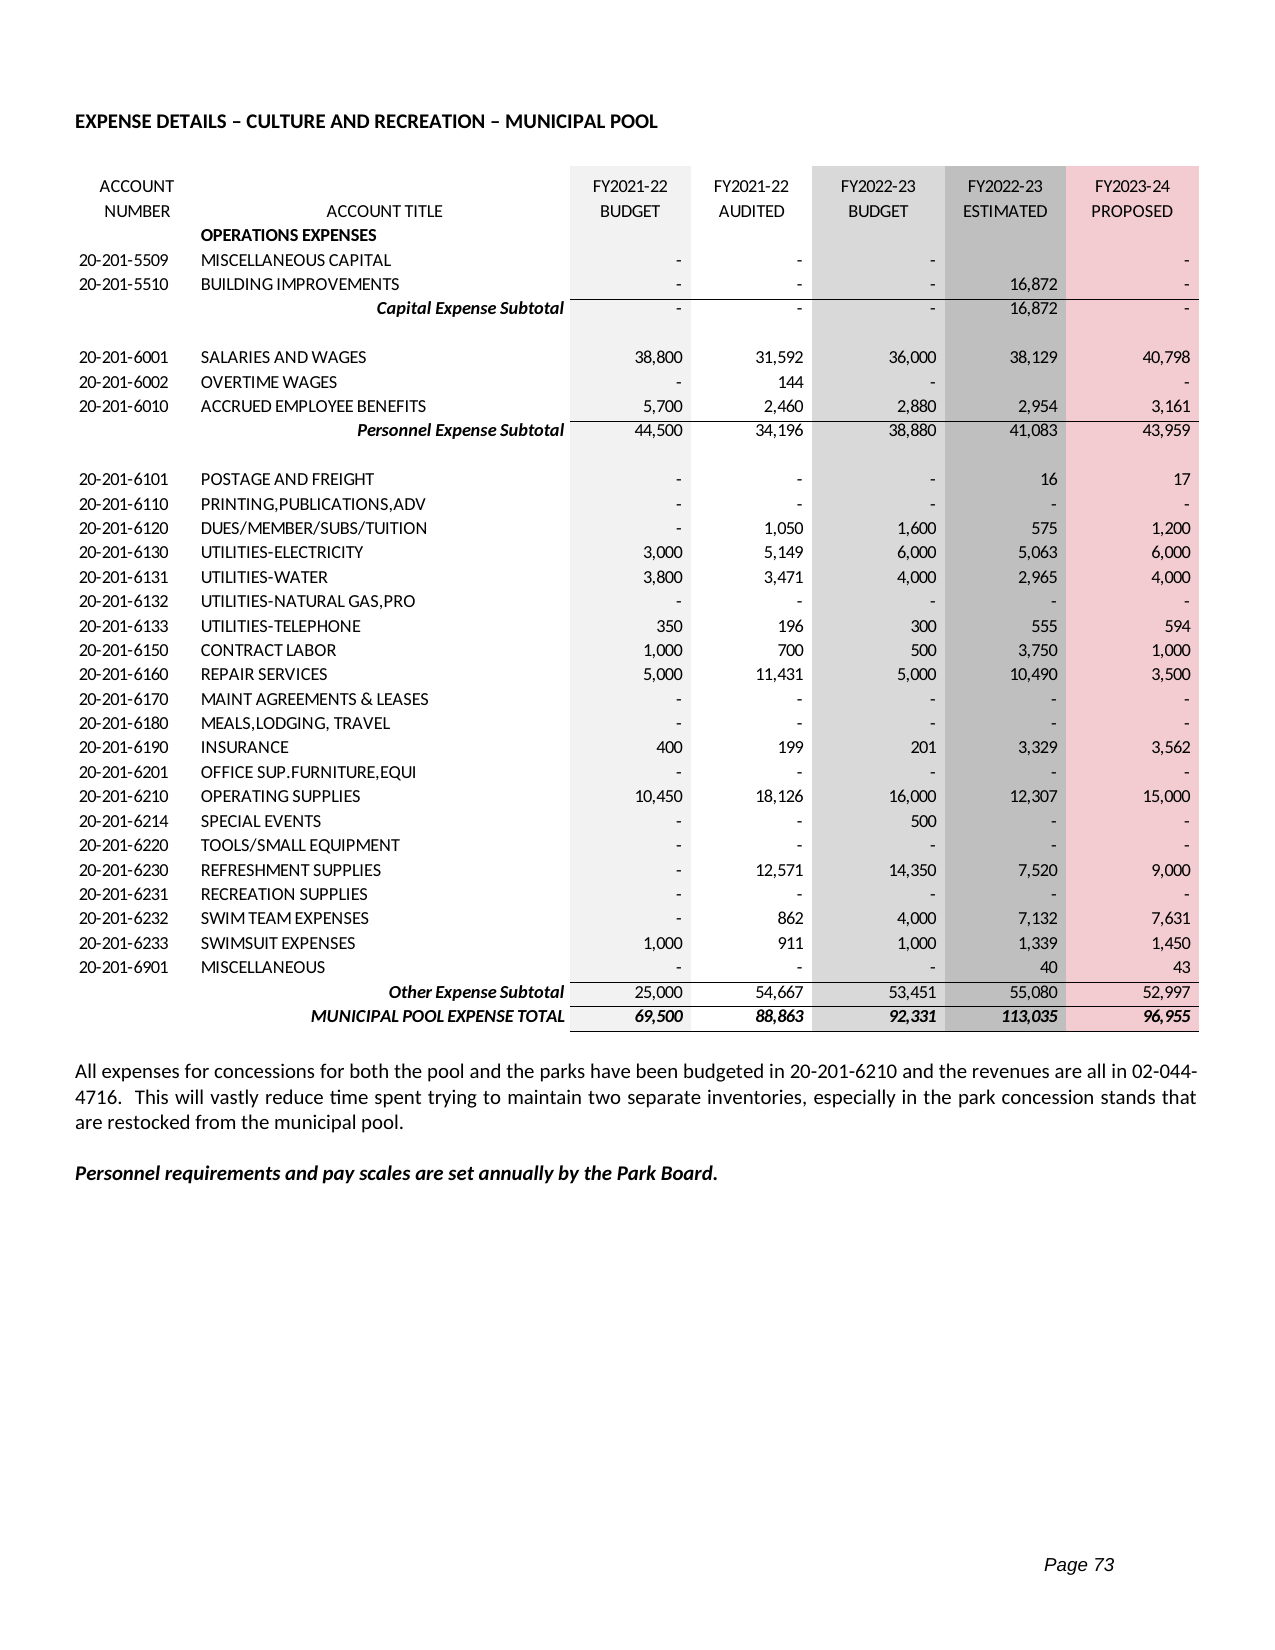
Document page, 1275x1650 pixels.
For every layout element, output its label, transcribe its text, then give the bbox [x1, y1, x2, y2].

text All expenses for concessions for both the pool and the parks have been budgeted in 20-201-6210 and the revenues are all in 02-044-4716. This will vastly reduce time spent trying to maintain two separate inventories, especially in the park concession stands that are restocked from the municipal pool. [75, 1058, 1200, 1135]
text Personnel requirements and pay scales are set annually by the Park Board. [75, 1160, 1200, 1186]
text EXPENSE DETAILS – CULTURE AND RECREATION – MUNICIPAL POOL [75, 108, 1162, 134]
